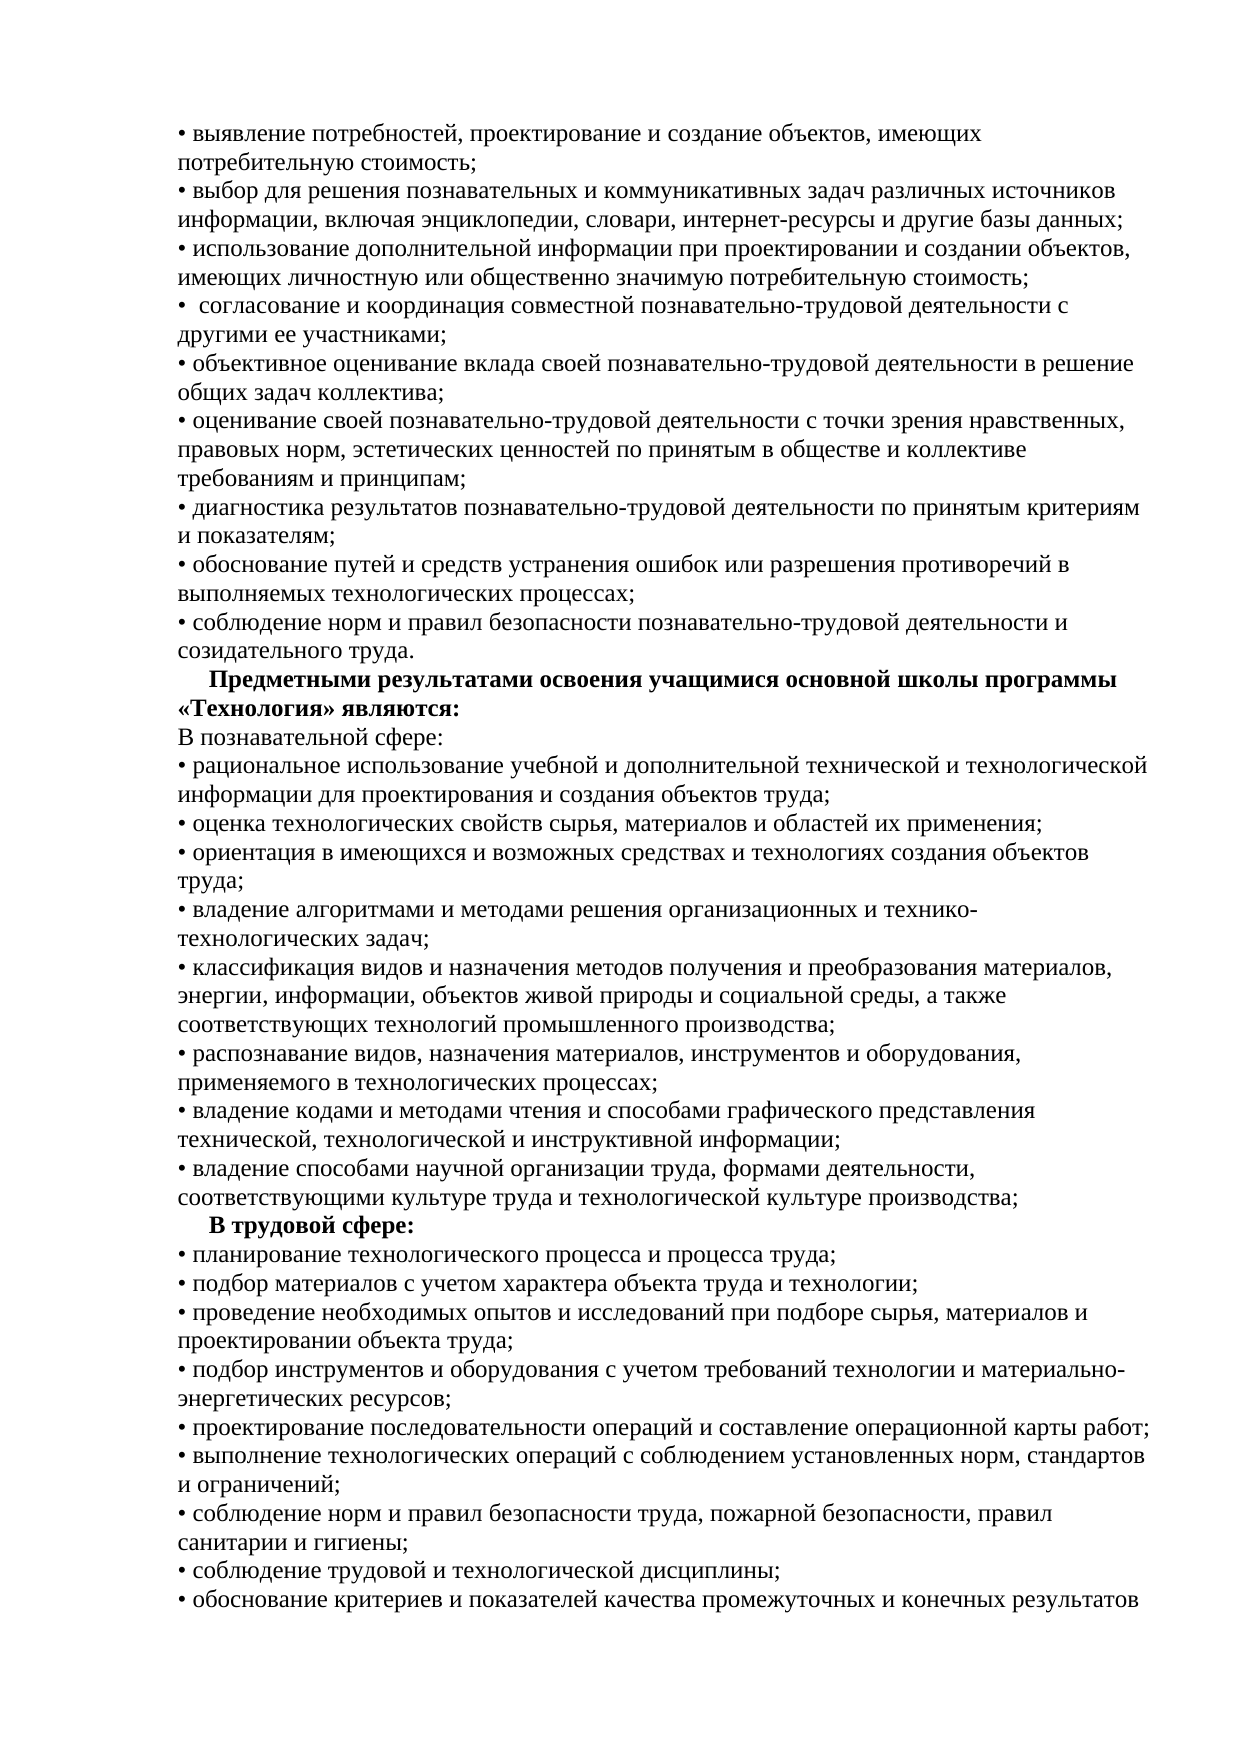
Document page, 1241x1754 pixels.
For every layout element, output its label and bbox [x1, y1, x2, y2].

list [140, 118, 1152, 1613]
